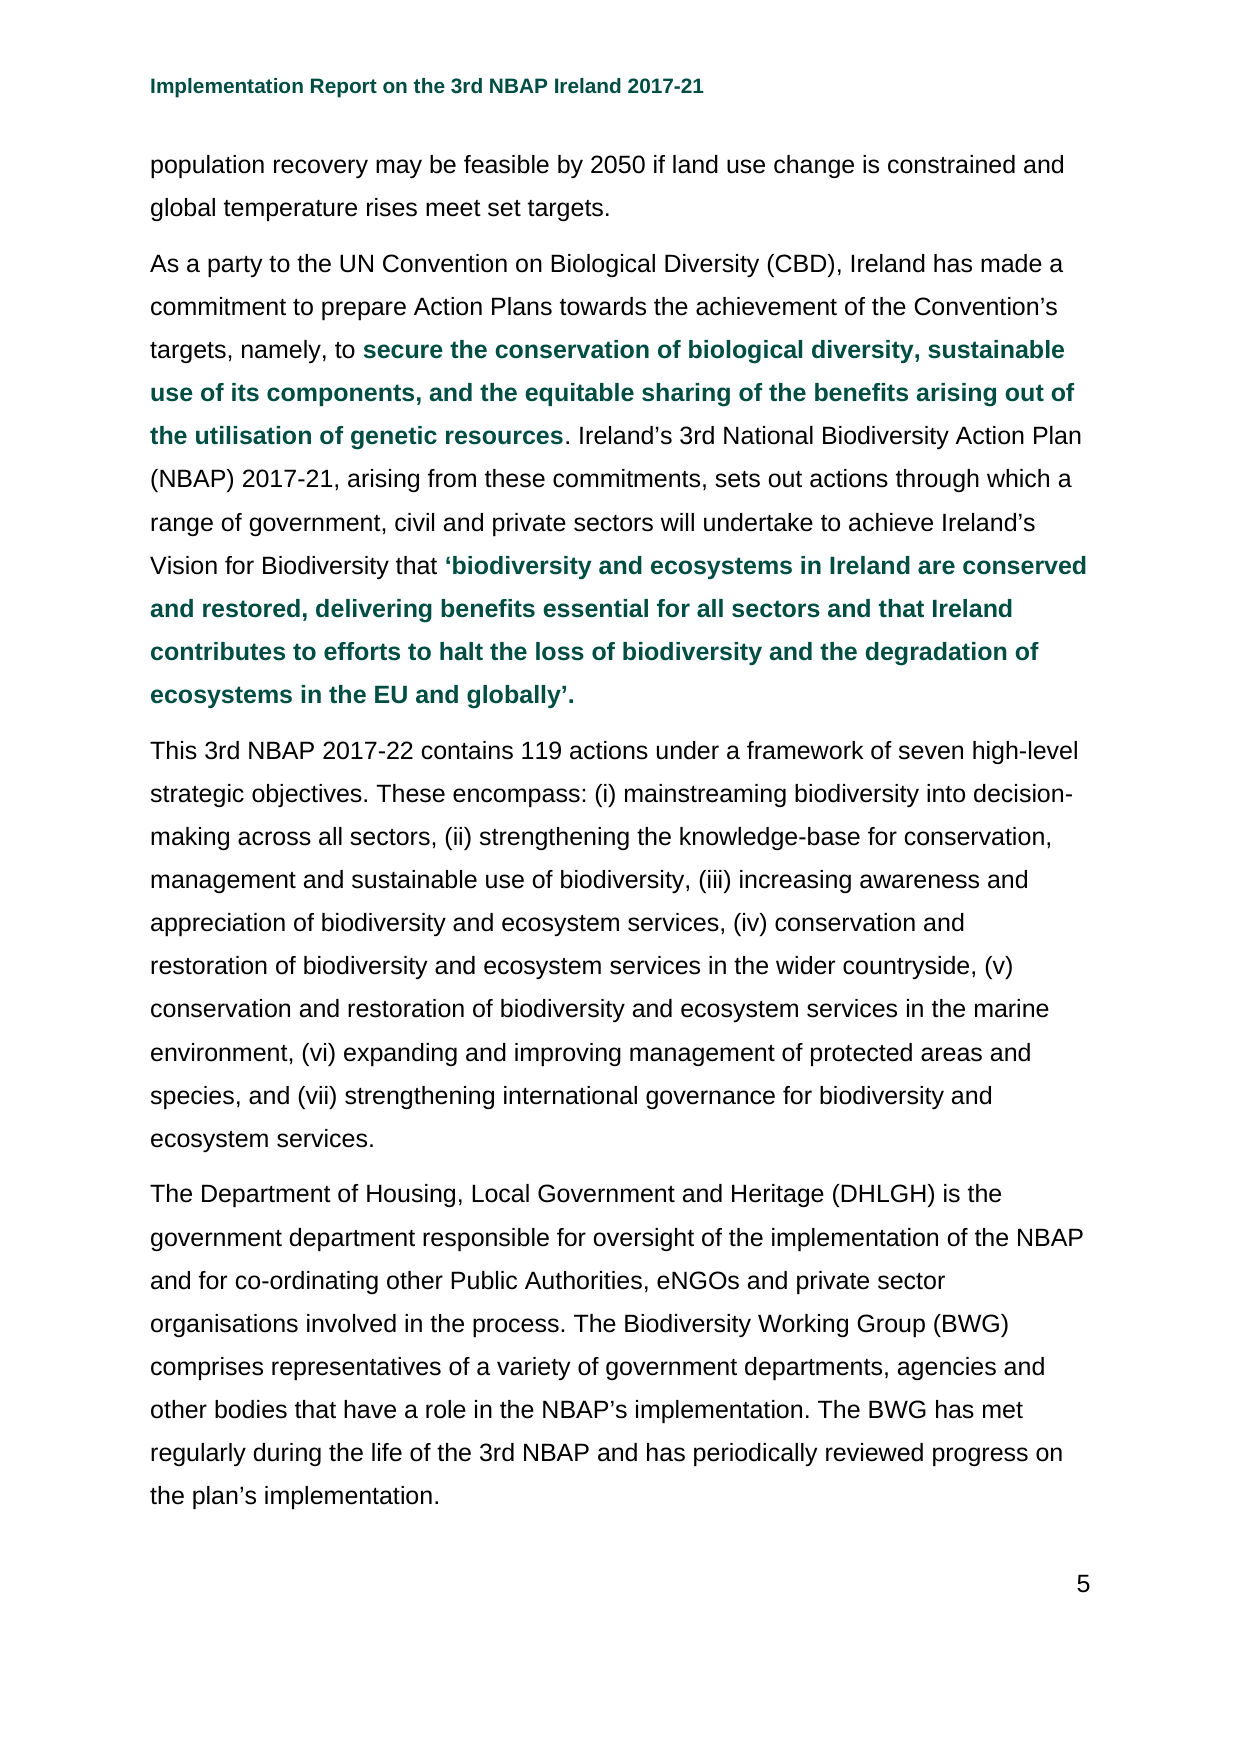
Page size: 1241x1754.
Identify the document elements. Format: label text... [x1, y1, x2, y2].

text This 3rd NBAP 2017-22 contains 119 actions under a framework of seven high-level strategic objectives. These encompass: (i) mainstreaming biodiversity into decision-making across all sectors, (ii) strengthening the knowledge-base for conservation, management and sustainable use of biodiversity, (iii) increasing awareness and appreciation of biodiversity and ecosystem services, (iv) conservation and restoration of biodiversity and ecosystem services in the wider countryside, (v) conservation and restoration of biodiversity and ecosystem services in the marine environment, (vi) expanding and improving management of protected areas and species, and (vii) strengthening international governance for biodiversity and ecosystem services. [150, 736, 1090, 1152]
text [150, 150, 1090, 222]
text The Department of Housing, Local Government and Heritage (DHLGH) is the government department responsible for oversight of the implementation of the NBAP and for co-ordinating other Public Authorities, eNGOs and private sector organisations involved in the process. The Biodiversity Working Group (BWG) comprises representatives of a variety of government departments, agencies and other bodies that have a role in the NBAP’s implementation. The BWG has met regularly during the life of the 3rd NBAP and has periodically reviewed progress on the plan’s implementation. [150, 1179, 1090, 1510]
text As a party to the UN Convention on Biological Diversity (CBD), Ireland has made a commitment to prepare Action Plans towards the achievement of the Convention’s targets, namely, to secure the conservation of biological diversity, sustainable use of its components, and the equitable sharing of the benefits arising out of the utilisation of genetic resources. Ireland’s 3rd National Biodiversity Action Plan (NBAP) 2017-21, arising from these commitments, sets out actions through which a range of government, civil and private sectors will undertake to achieve Ireland’s Vision for Biodiversity that ‘biodiversity and ecosystems in Ireland are conserved and restored, delivering benefits essential for all sectors and that Ireland contributes to efforts to halt the loss of biodiversity and the degradation of ecosystems in the EU and globally’. [150, 249, 1090, 709]
